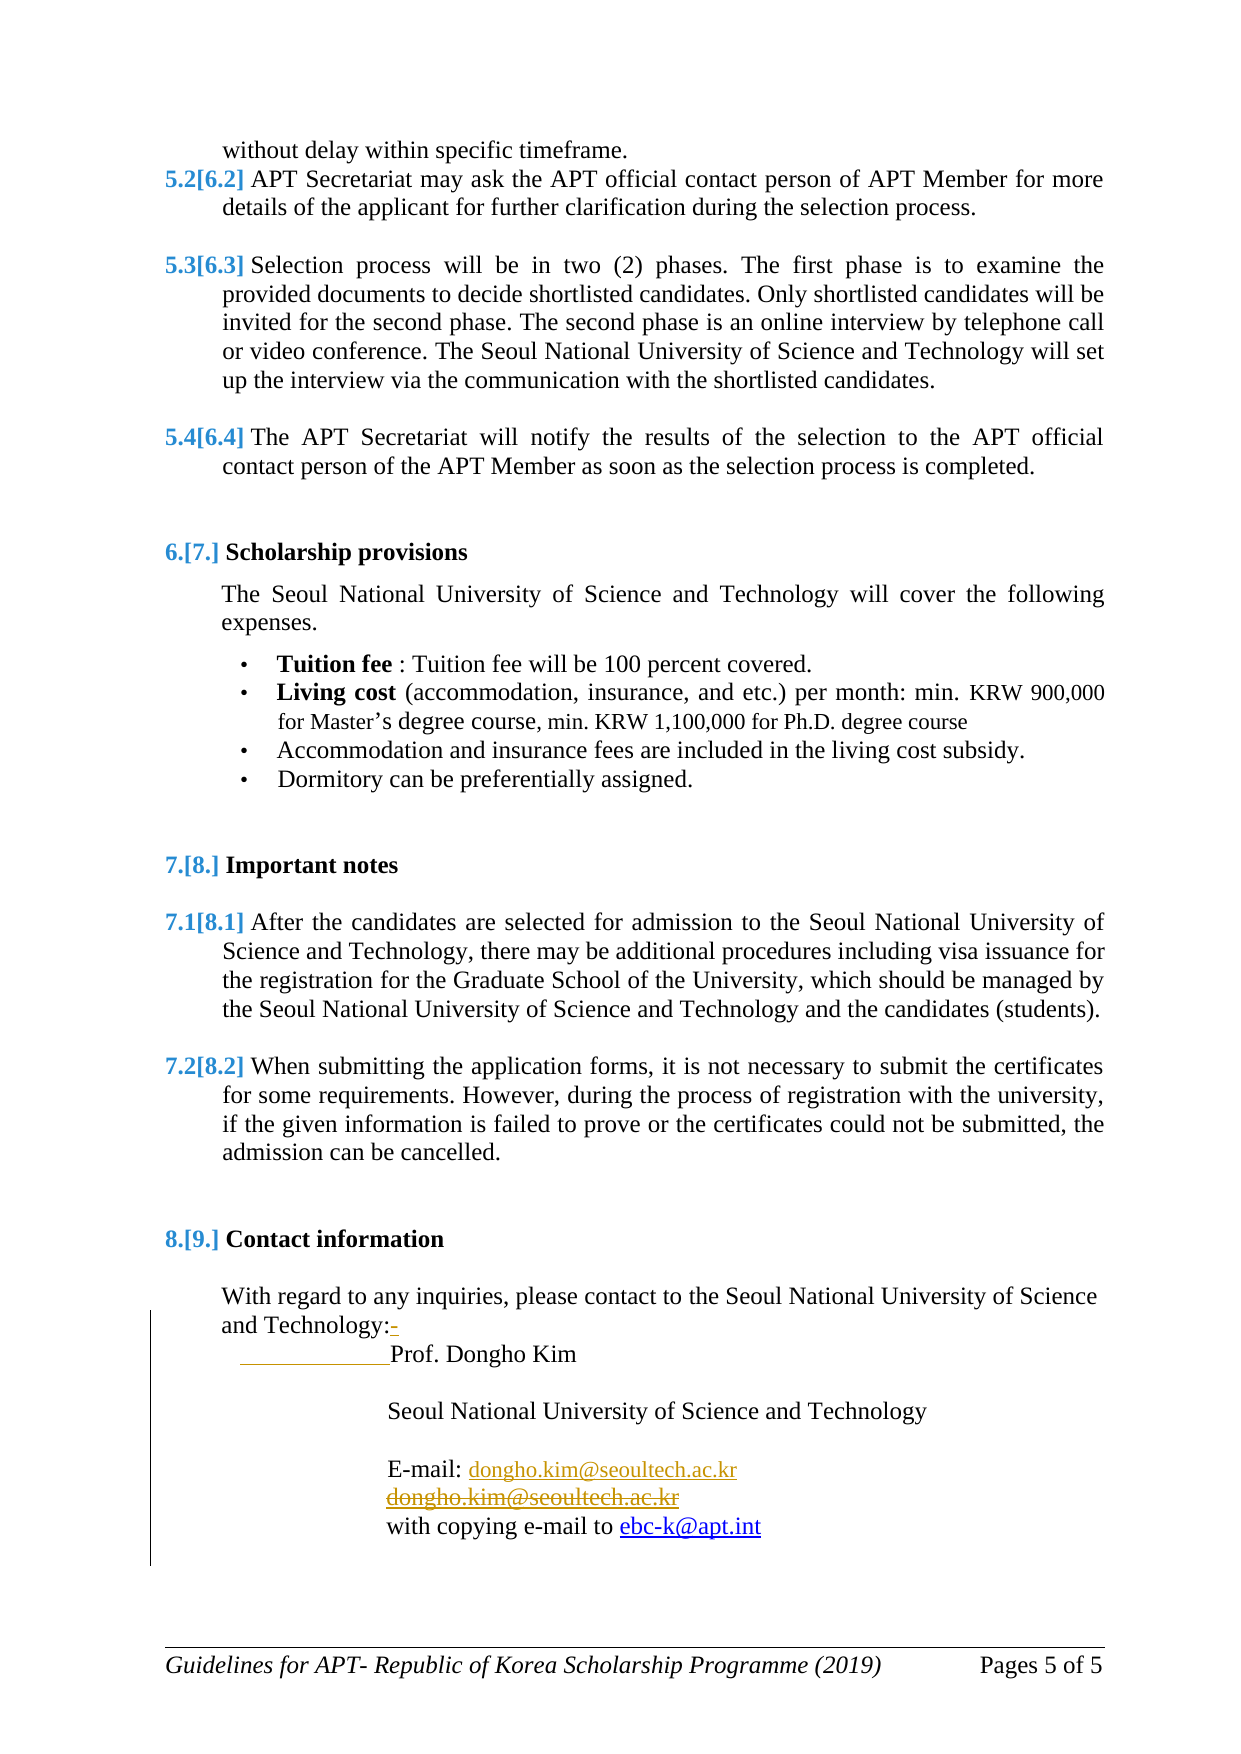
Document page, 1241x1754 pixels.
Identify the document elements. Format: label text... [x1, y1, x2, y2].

list Accommodation and insurance fees are included in the living cost subsidy. [240, 735, 1103, 764]
text The Seoul National University of Science and Technology will cover the following expenses. [221, 579, 1105, 636]
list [165, 135, 1105, 164]
text Prof. Dongho Kim [224, 1339, 1105, 1367]
list After the candidates are selected for admission to the Seoul National University of Science and Technology, there may be additional procedures including visa issuance for the registration for the Graduate School of the University, which should be managed by the Seoul National University of Science and Technology and the candidates (students). [165, 907, 1105, 1022]
list Tuition fee : Tuition fee will be 100 percent covered. [240, 649, 1105, 677]
list Living cost (accommodation, insurance, and etc.) per month: min. KRW 900,000 for Master’s degree course, min. KRW 1,100,000 for Ph.D. degree course [240, 677, 1105, 735]
list Dormitory can be preferentially assigned. [240, 764, 1105, 792]
list Selection process will be in two (2) phases. The first phase is to examine the provided documents to decide shortlisted candidates. Only shortlisted candidates will be invited for the second phase. The second phase is an online interview by telephone call or video conference. The Seoul National University of Science and Technology will set up the interview via the communication with the shortlisted candidates. [165, 250, 1105, 394]
text with copying e-mail to ebc-k@apt.int [371, 1511, 1105, 1540]
list When submitting the application forms, it is not necessary to submit the certificates for some requirements. However, during the process of registration with the university, if the given information is failed to prove or the certificates could not be submitted, the admission can be cancelled. [165, 1051, 1105, 1166]
list With regard to any inquiries, please contact to the Seoul National University of Science and Technology: [221, 1281, 1105, 1339]
list APT Secretariat may ask the APT official contact person of APT Member for more details of the applicant for further clarification during the selection process. [165, 164, 1105, 221]
text Seoul National University of Science and Technology [371, 1396, 1105, 1425]
list Important notes [165, 850, 1105, 879]
list Scholarship provisions [165, 537, 1105, 566]
list Contact information [165, 1224, 1105, 1252]
text E-mail: [371, 1454, 1105, 1482]
list The APT Secretariat will notify the results of the selection to the APT official contact person of the APT Member as soon as the selection process is completed. [165, 422, 1105, 480]
